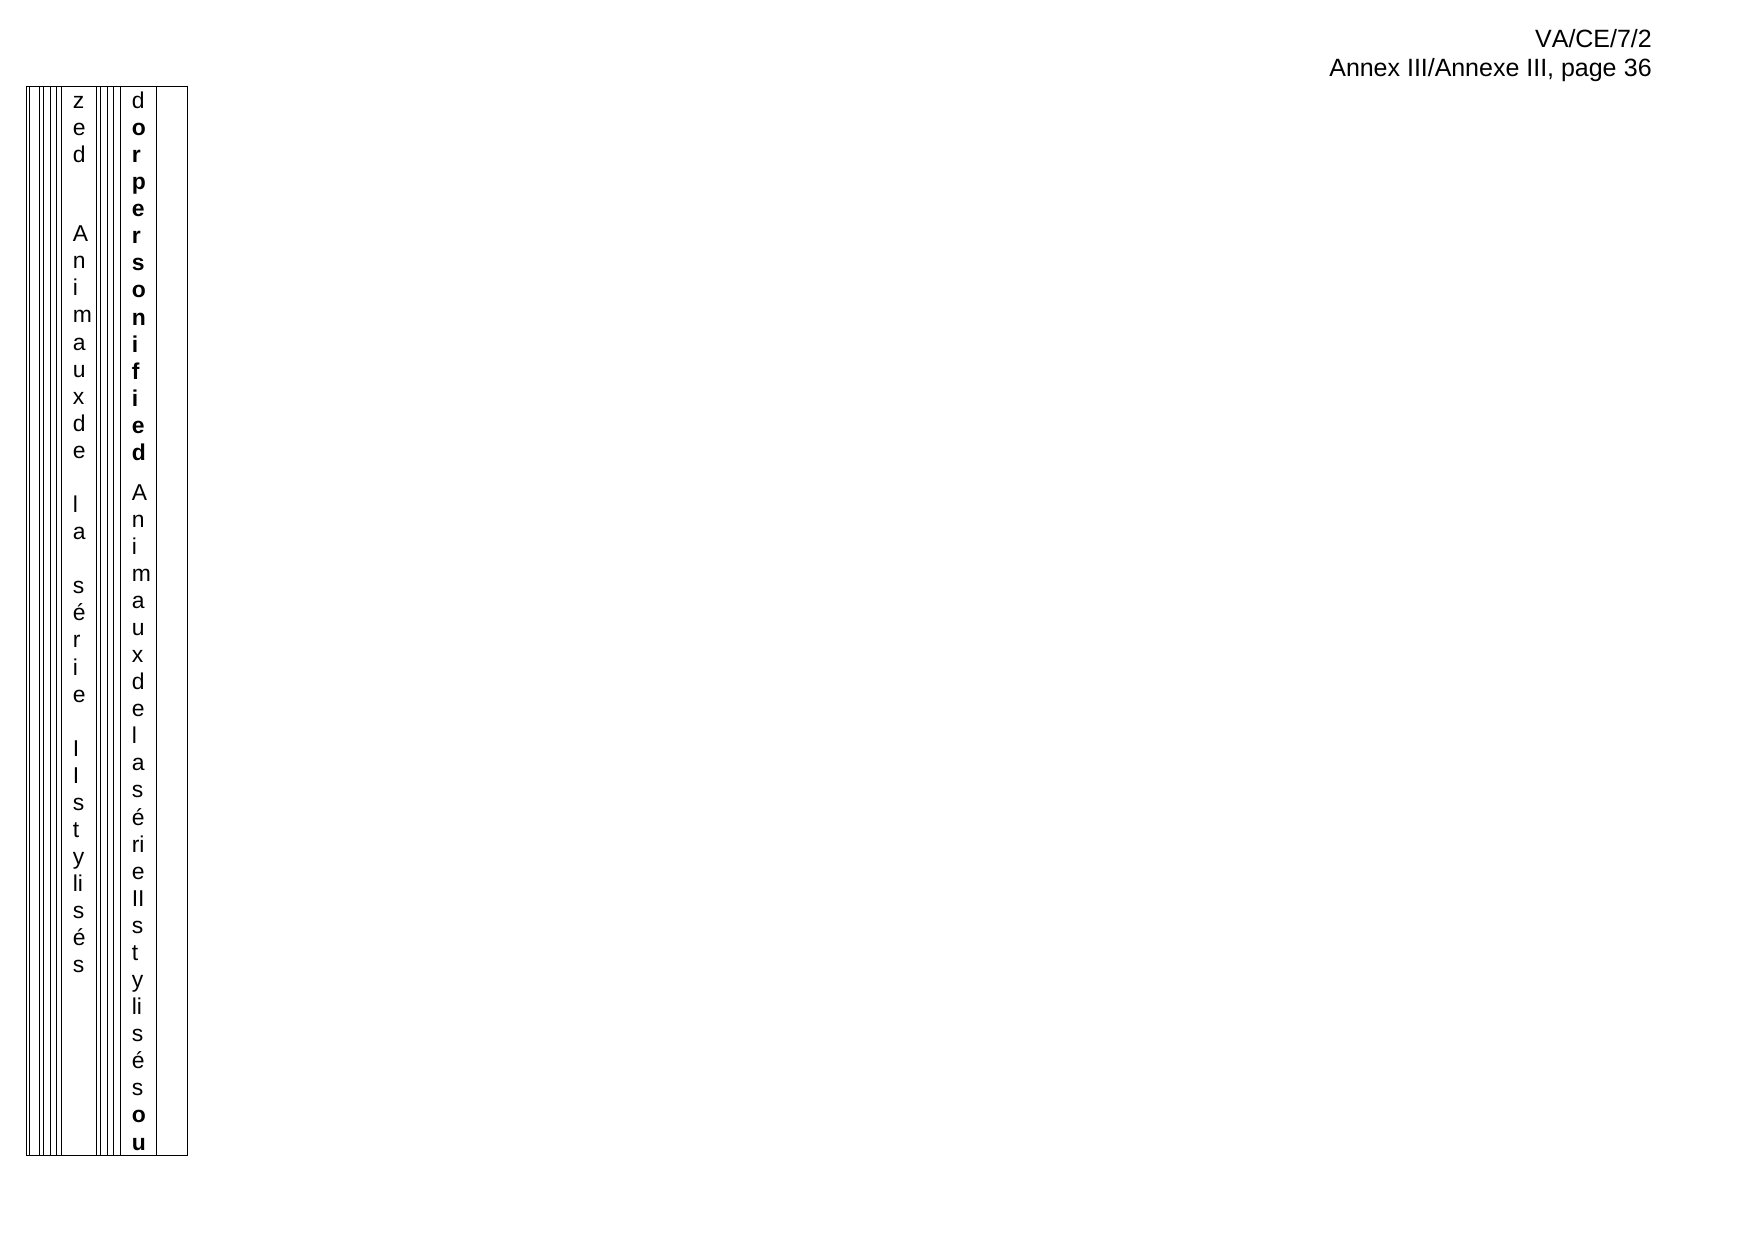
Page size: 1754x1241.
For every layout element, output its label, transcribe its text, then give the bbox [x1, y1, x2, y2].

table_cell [121, 87, 156, 1155]
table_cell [62, 87, 96, 1155]
table_cell [157, 87, 187, 1155]
